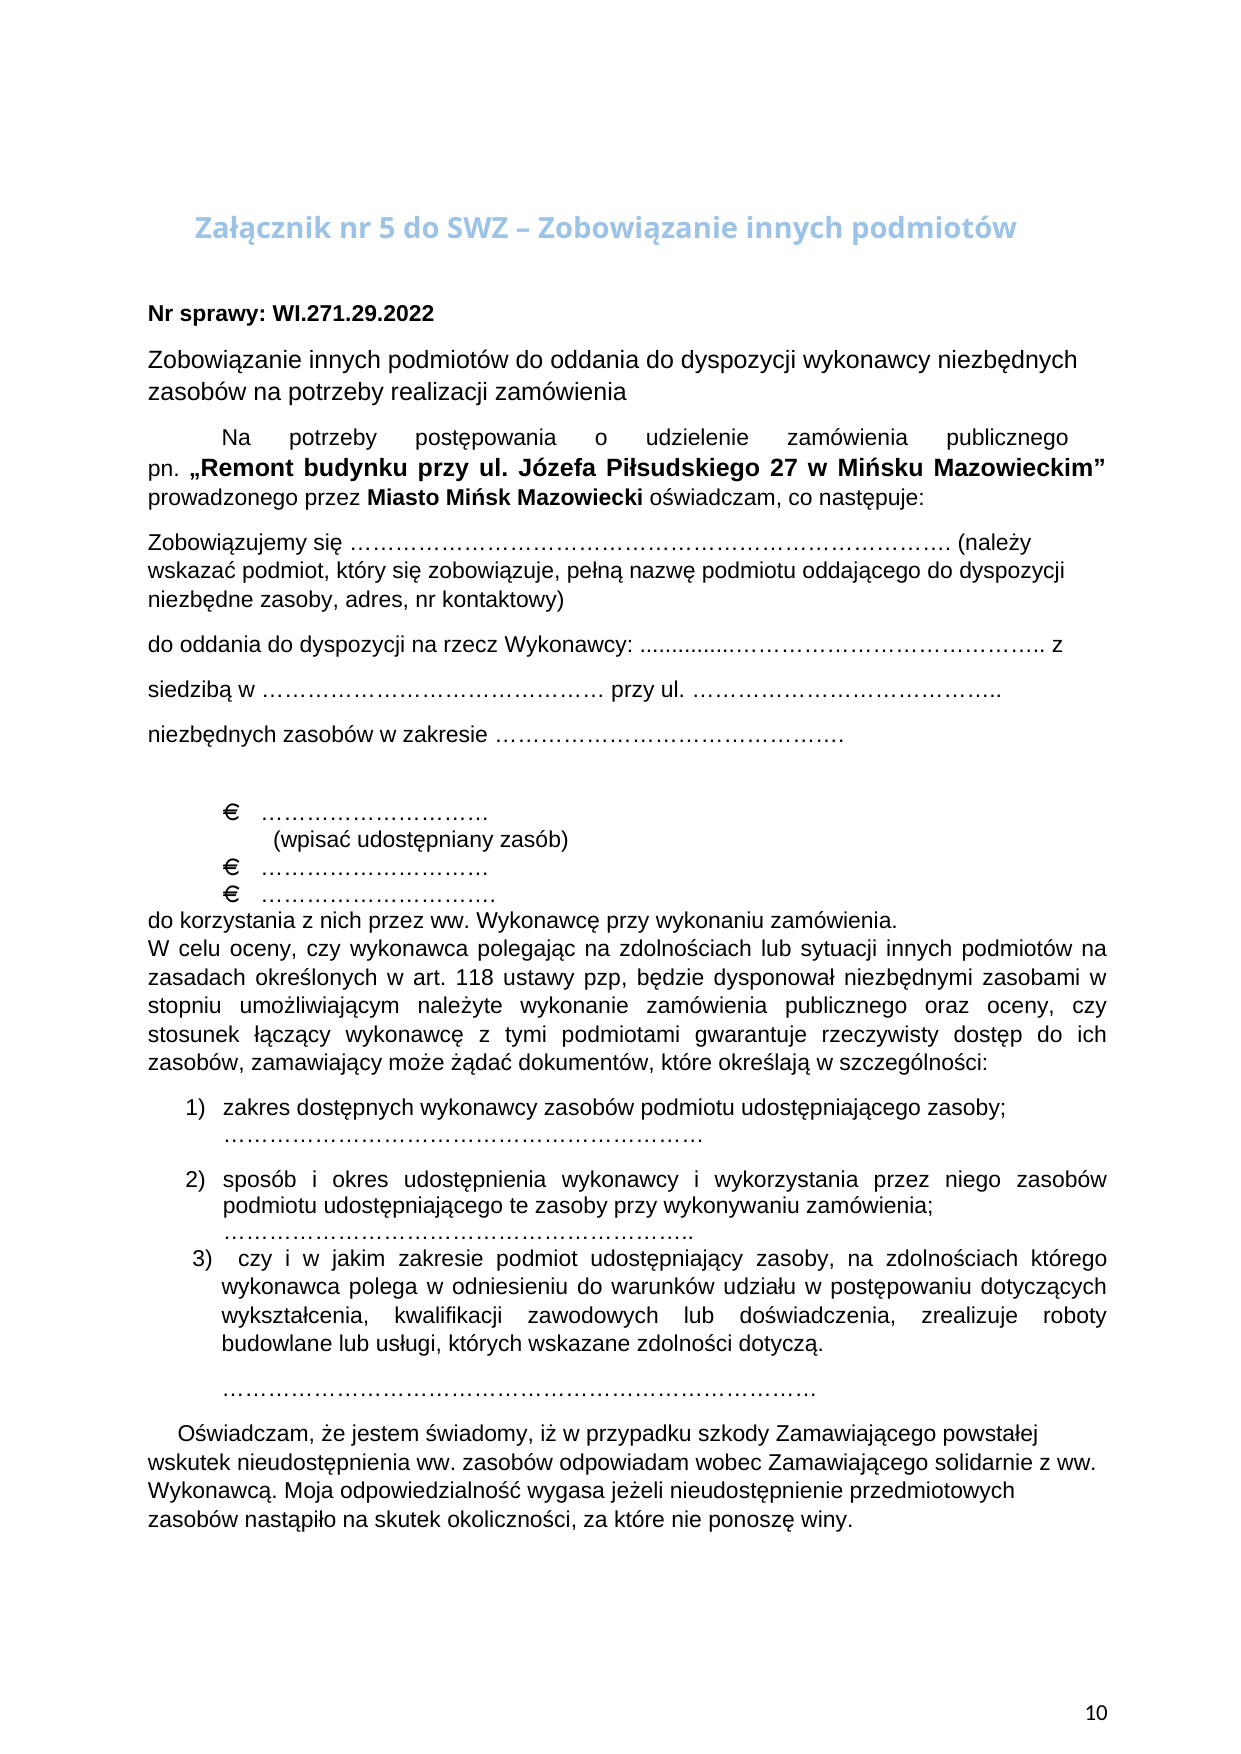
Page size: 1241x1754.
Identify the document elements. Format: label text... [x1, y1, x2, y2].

text Na potrzeby postępowania o udzielenie zamówienia publicznego pn. „Remont budynku przy ul. Józefa Piłsudskiego 27 w Mińsku Mazowieckim” prowadzonego przez Miasto Mińsk Mazowiecki oświadczam, co następuje: [148, 424, 1107, 510]
text Zobowiązanie innych podmiotów do oddania do dyspozycji wykonawcy niezbędnych zasobów na potrzeby realizacji zamówienia [148, 345, 1107, 405]
text …………………………………………………….. [223, 1218, 1107, 1245]
text (wpisać udostępniany zasób) [260, 826, 1107, 852]
text do korzystania z nich przez ww. Wykonawcę przy wykonaniu zamówienia. [148, 907, 1107, 933]
subtitle Załącznik nr 5 do SWZ – Zobowiązanie innych podmiotów [195, 208, 1107, 247]
text niezbędnych zasobów w zakresie ………………………………………. [148, 721, 1107, 747]
text siedzibą w ……………………………………… przy ul. ………………………………….. [148, 676, 1107, 702]
text 3) czy i w jakim zakresie podmiot udostępniający zasoby, na zdolnościach którego wykonawca polega w odniesieniu do warunków udziału w postępowaniu dotyczących wykształcenia, kwalifikacji zawodowych lub doświadczenia, zrealizuje roboty budowlane lub usługi, których wskazane zdolności dotyczą. [192, 1245, 1107, 1356]
text Oświadczam, że jestem świadomy, iż w przypadku szkody Zamawiającego powstałej wskutek nieudostępnienia ww. zasobów odpowiadam wobec Zamawiającego solidarnie z ww. Wykonawcą. Moja odpowiedzialność wygasa jeżeli nieudostępnienie przedmiotowych zasobów nastąpiło na skutek okoliczności, za które nie ponoszę winy. [148, 1420, 1107, 1532]
text W celu oceny, czy wykonawca polegając na zdolnościach lub sytuacji innych podmiotów na zasadach określonych w art. 118 ustawy pzp, będzie dysponował niezbędnymi zasobami w stopniu umożliwiającym należyte wykonanie zamówienia publicznego oraz oceny, czy stosunek łączący wykonawcę z tymi podmiotami gwarantuje rzeczywisty dostęp do ich zasobów, zamawiający może żądać dokumentów, które określają w szczególności: [148, 935, 1107, 1075]
text Nr sprawy: WI.271.29.2022 [148, 300, 1107, 327]
text Zobowiązujemy się ……………………………………………………………………. (należy wskazać podmiot, który się zobowiązuje, pełną nazwę podmiotu oddającego do dyspozycji niezbędne zasoby, adres, nr kontaktowy) [148, 529, 1107, 612]
list sposób i okres udostępnienia wykonawcy i wykorzystania przez niego zasobów podmiotu udostępniającego te zasoby przy wykonywaniu zamówienia; [185, 1166, 1107, 1218]
text do oddania do dyspozycji na rzecz Wykonawcy: ...............………………………………….. z [148, 631, 1107, 657]
list ………………………… [223, 799, 1107, 826]
list ………………………… [223, 854, 1107, 881]
text ……………………………………………………… [223, 1121, 1107, 1147]
text …………………………………………………………………… [148, 1375, 1107, 1401]
list …………………………. [223, 881, 1107, 907]
list zakres dostępnych wykonawcy zasobów podmiotu udostępniającego zasoby; [185, 1094, 1107, 1121]
